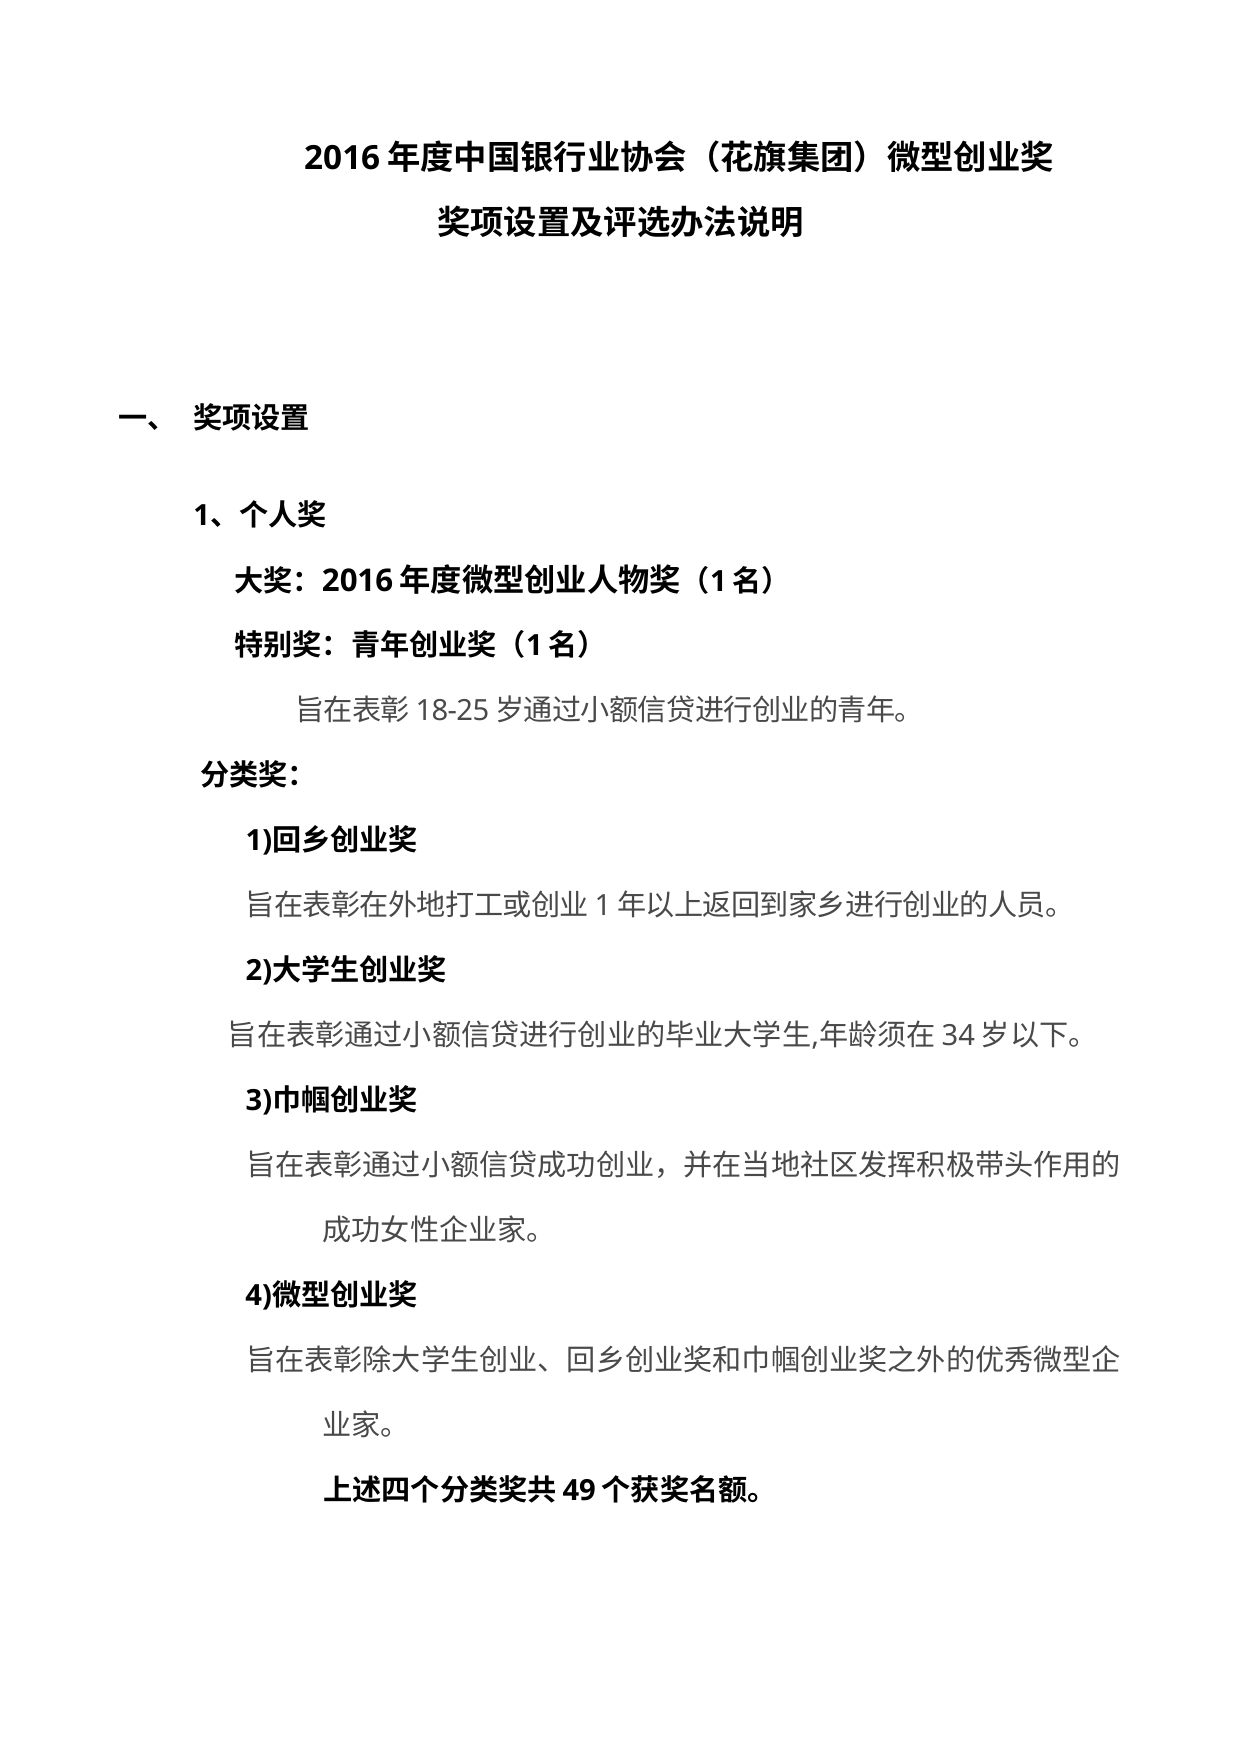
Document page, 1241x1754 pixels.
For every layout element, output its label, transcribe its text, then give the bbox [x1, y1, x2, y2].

list 分类奖： [162, 740, 1122, 805]
text 上述四个分类奖共49个获奖名额。 [118, 1455, 1122, 1520]
list 旨在表彰通过小额信贷进行创业的毕业大学生,年龄须在34岁以下。 [129, 1000, 1122, 1065]
list 奖项设置 [118, 383, 1122, 448]
list 1、个人奖 [193, 480, 1122, 545]
list 旨在表彰通过小额信贷成功创业，并在当地社区发挥积极带头作用的成功女性企业家。 [162, 1130, 1122, 1260]
list 3)巾帼创业奖 [118, 1065, 1122, 1130]
text 奖项设置及评选办法说明 [118, 188, 1122, 253]
list 4)微型创业奖 [118, 1260, 1122, 1325]
list 旨在表彰18-25岁通过小额信贷进行创业的青年。 [118, 675, 1122, 740]
list 旨在表彰在外地打工或创业1年以上返回到家乡进行创业的人员。 [118, 870, 1122, 935]
list 大奖：2016年度微型创业人物奖（1名） [118, 545, 1122, 610]
list 特别奖：青年创业奖（1名） [118, 610, 1122, 675]
list 2)大学生创业奖 [118, 935, 1122, 1000]
list 旨在表彰除大学生创业、回乡创业奖和巾帼创业奖之外的优秀微型企业家。 [162, 1325, 1122, 1455]
text 2016年度中国银行业协会（花旗集团）微型创业奖 [202, 123, 1122, 188]
list 1)回乡创业奖 [118, 805, 1122, 870]
